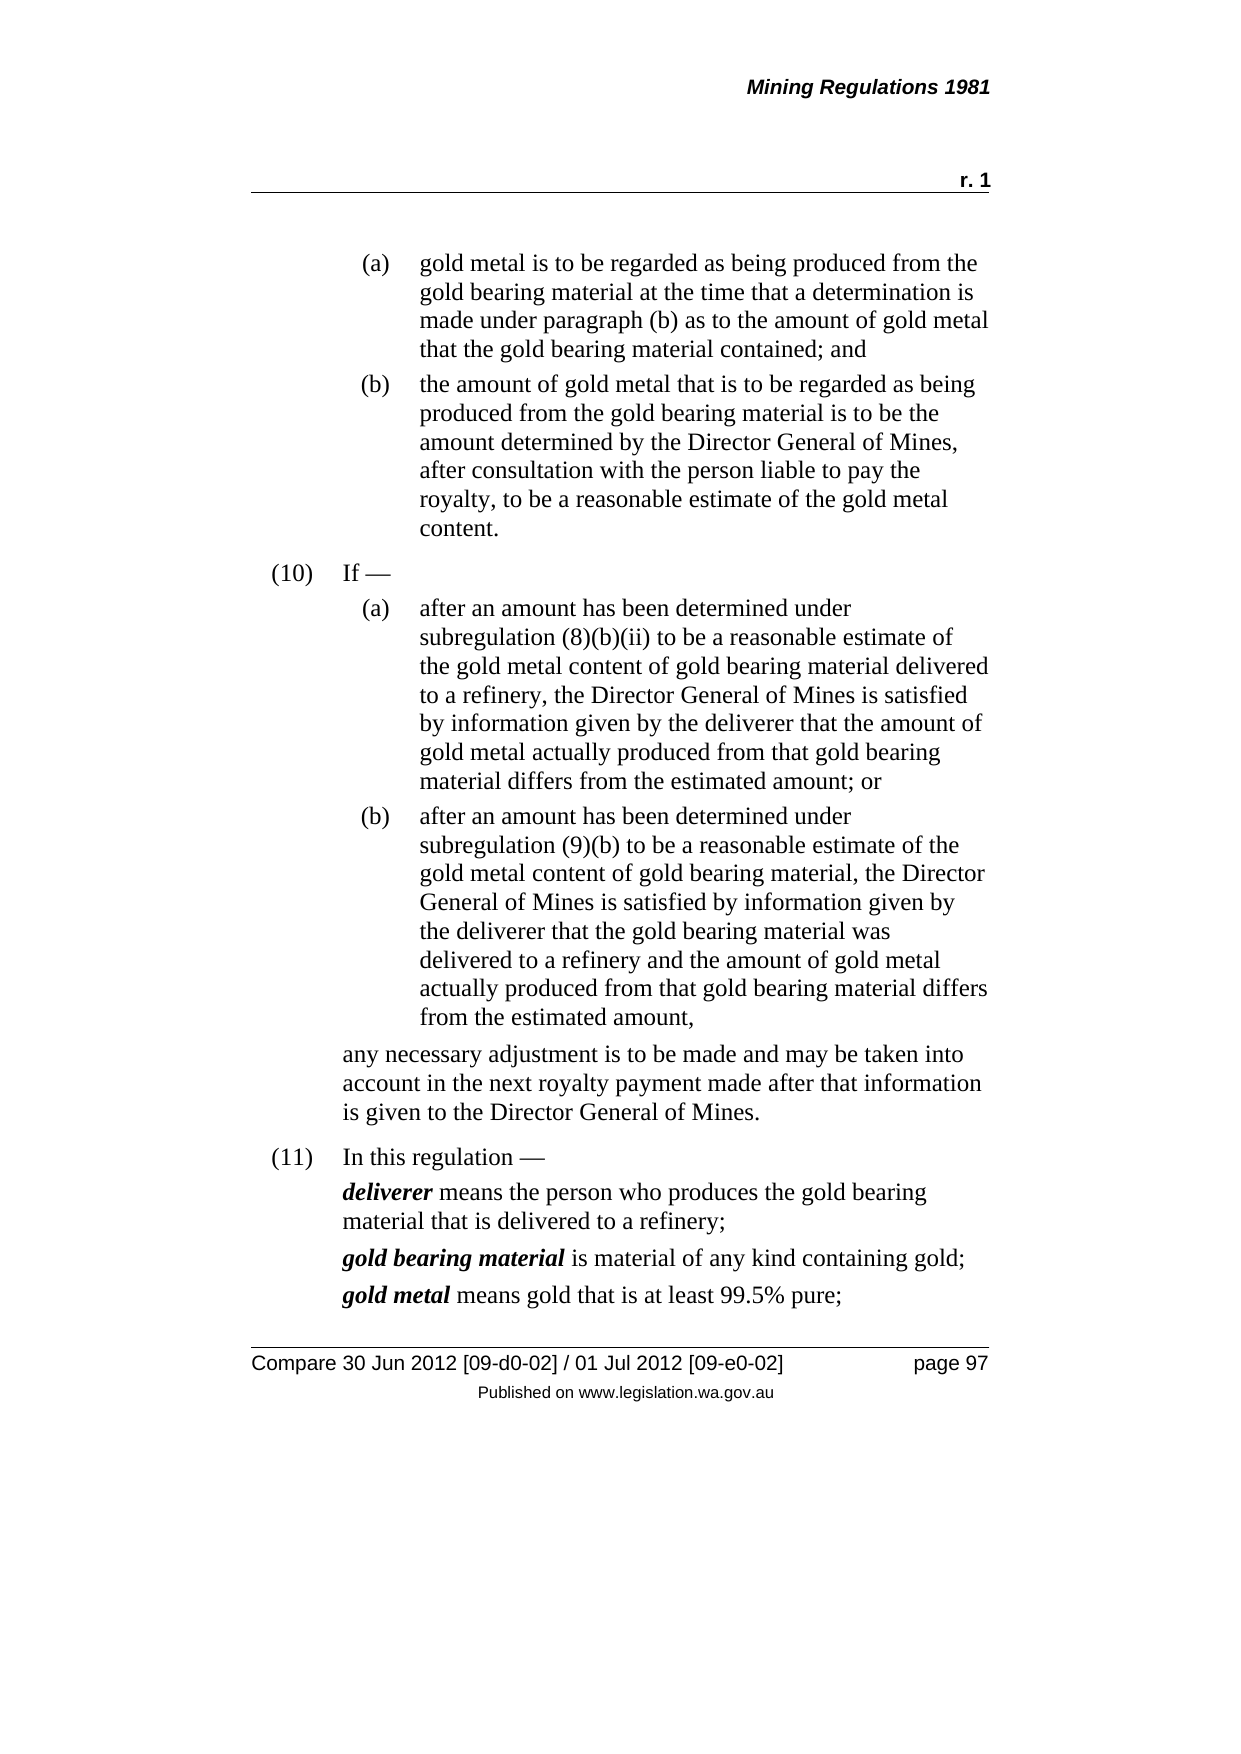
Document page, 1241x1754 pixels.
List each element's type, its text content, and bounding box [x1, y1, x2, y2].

text (11) In this regulation — [251, 1142, 989, 1171]
text (b) after an amount has been determined under subregulation (9)(b) to be a reasonable estimate of the gold metal content of gold bearing material, the Director General of Mines is satisfied by information given by the deliverer that the gold bearing material was delivered to a refinery and the amount of gold metal actually produced from that gold bearing material differs from the estimated amount, [251, 801, 989, 1031]
text deliverer means the person who produces the gold bearing material that is delivered to a refinery; [251, 1177, 989, 1235]
text any necessary adjustment is to be made and may be taken into account in the next royalty payment made after that information is given to the Director General of Mines. [251, 1039, 989, 1126]
text (10) If — [251, 558, 989, 587]
text (a) after an amount has been determined under subregulation (8)(b)(ii) to be a reasonable estimate of the gold metal content of gold bearing material delivered to a refinery, the Director General of Mines is satisfied by information given by the deliverer that the amount of gold metal actually produced from that gold bearing material differs from the estimated amount; or [251, 593, 989, 795]
text (a) gold metal is to be regarded as being produced from the gold bearing material at the time that a determination is made under paragraph (b) as to the amount of gold metal that the gold bearing material contained; and [251, 248, 989, 363]
text gold bearing material is material of any kind containing gold; [251, 1243, 989, 1272]
text (b) the amount of gold metal that is to be regarded as being produced from the gold bearing material is to be the amount determined by the Director General of Mines, after consultation with the person liable to pay the royalty, to be a reasonable estimate of the gold metal content. [251, 369, 989, 542]
text gold metal means gold that is at least 99.5% pure; [251, 1280, 989, 1309]
